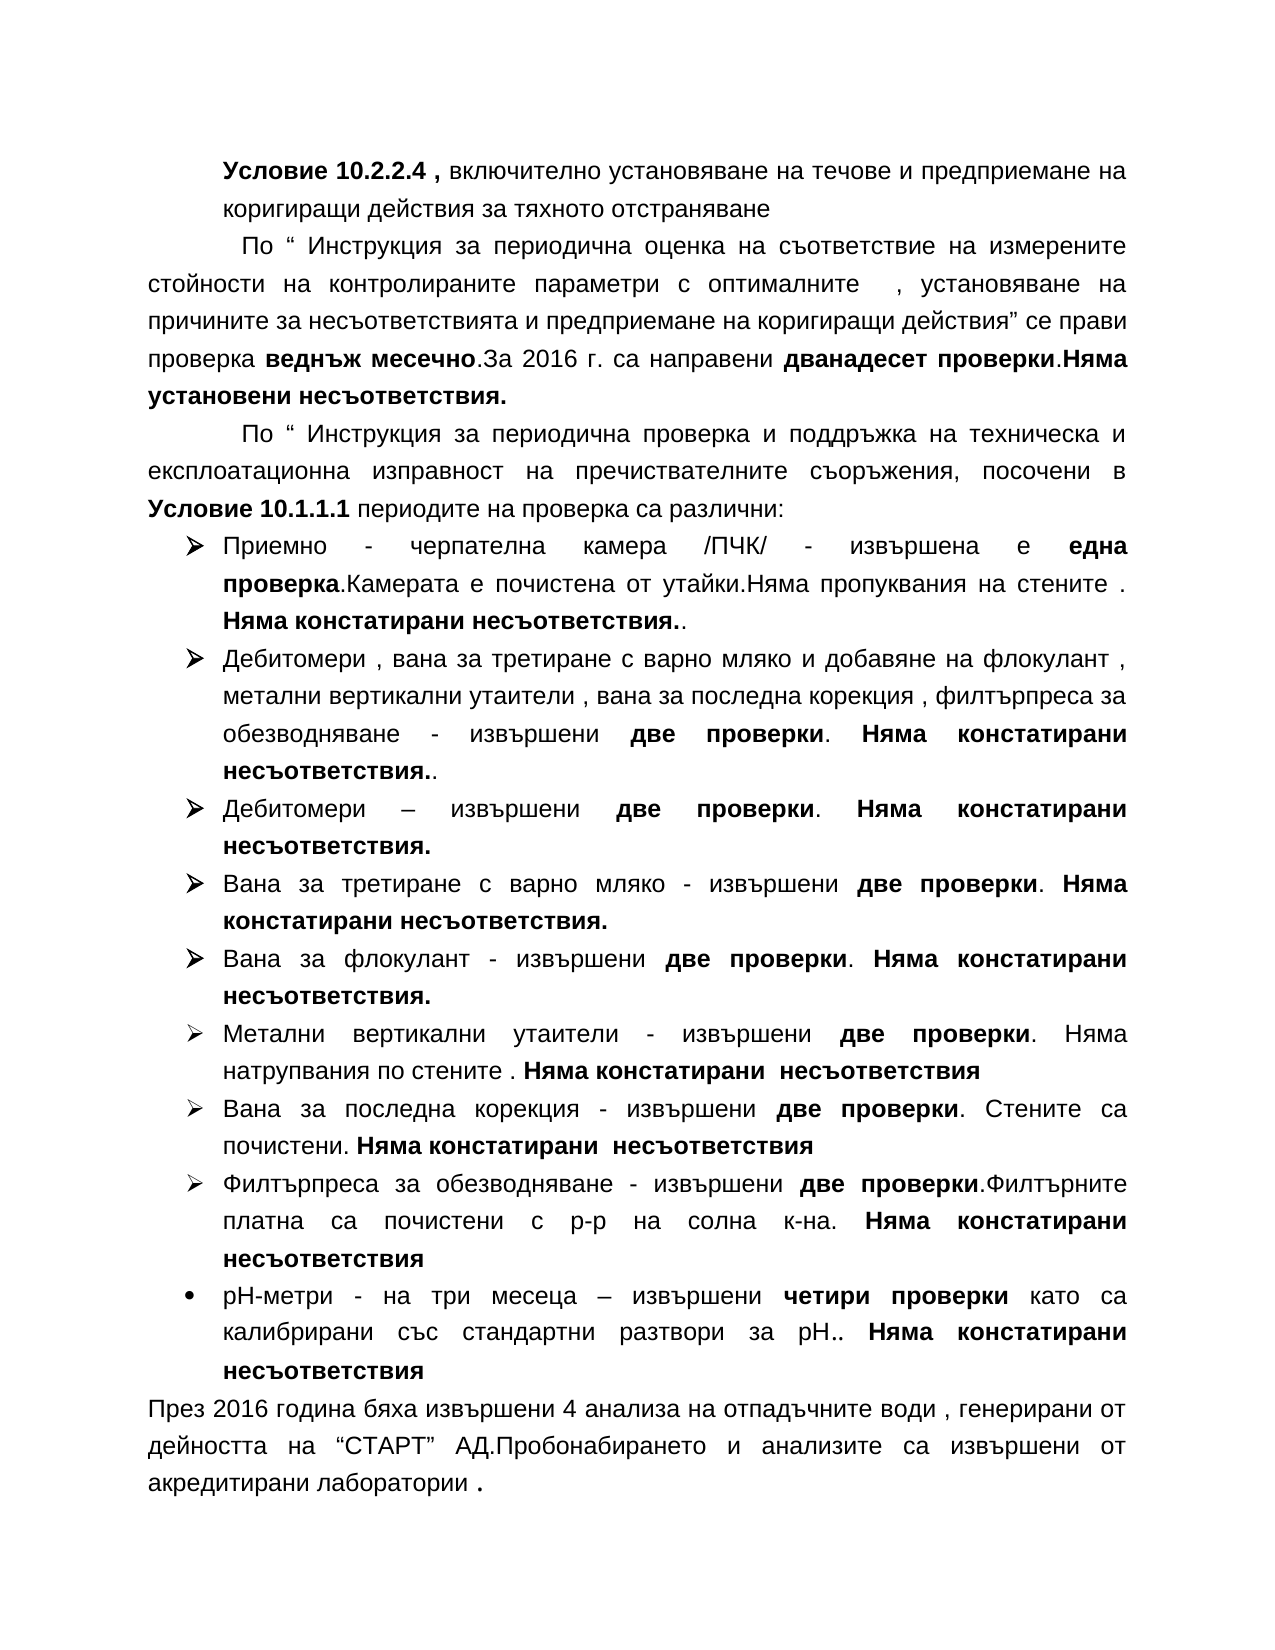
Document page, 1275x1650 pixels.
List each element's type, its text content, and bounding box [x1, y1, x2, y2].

text По “ Инструкция за периодична оценка на съответствие на измерените стойности на контролираните параметри с оптималните , установяване на причините за несъответствията и предприемане на коригиращи действия” се прави проверка веднъж месечно.За 2016 г. са направени дванадесет проверки.Няма установени несъответствия. [148, 223, 1127, 410]
list Приемно - черпателна камера /ПЧК/ - извършена е една проверка.Камерата е почистена от утайки.Няма пропуквания на стените . Няма констатирани несъответствия.. [185, 523, 1127, 635]
list Вана за последна корекция - извършени две проверки. Стените са почистени. Няма констатирани несъответствия [185, 1085, 1127, 1160]
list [185, 148, 1127, 223]
list Филтърпреса за обезводняване - извършени две проверки.Филтърните платна са почистени с р-р на солна к-на. Няма констатирани несъответствия [185, 1160, 1127, 1273]
list Метални вертикални утаители - извършени две проверки. Няма натрупвания по стените . Няма констатирани несъответствия [185, 1010, 1127, 1085]
list Дебитомери – извършени две проверки. Няма констатирани несъответствия. [185, 785, 1127, 860]
list Вана за третиране с варно мляко - извършени две проверки. Няма констатирани несъответствия. [185, 860, 1127, 935]
text През 2016 година бяха извършени 4 анализа на отпадъчните води , генерирани от дейността на “СТАРТ” АД.Пробонабирането и анализите са извършени от акредитирани лаборатории . [148, 1385, 1127, 1500]
text По “ Инструкция за периодична проверка и поддръжка на техническа и експлоатационна изправност на пречиствателните съоръжения, посочени в Условие 10.1.1.1 периодите на проверка са различни: [148, 410, 1127, 523]
list Вана за флокулант - извършени две проверки. Няма констатирани несъответствия. [185, 935, 1127, 1010]
list рН-метри - на три месеца – извършени четири проверки като са калибрирани със стандартни разтвори за рН.. Няма констатирани несъответствия [185, 1273, 1127, 1385]
list Дебитомери , вана за третиране с варно мляко и добавяне на флокулант , метални вертикални утаители , вана за последна корекция , филтърпреса за обезводняване - извършени две проверки. Няма констатирани несъответствия.. [185, 635, 1127, 785]
